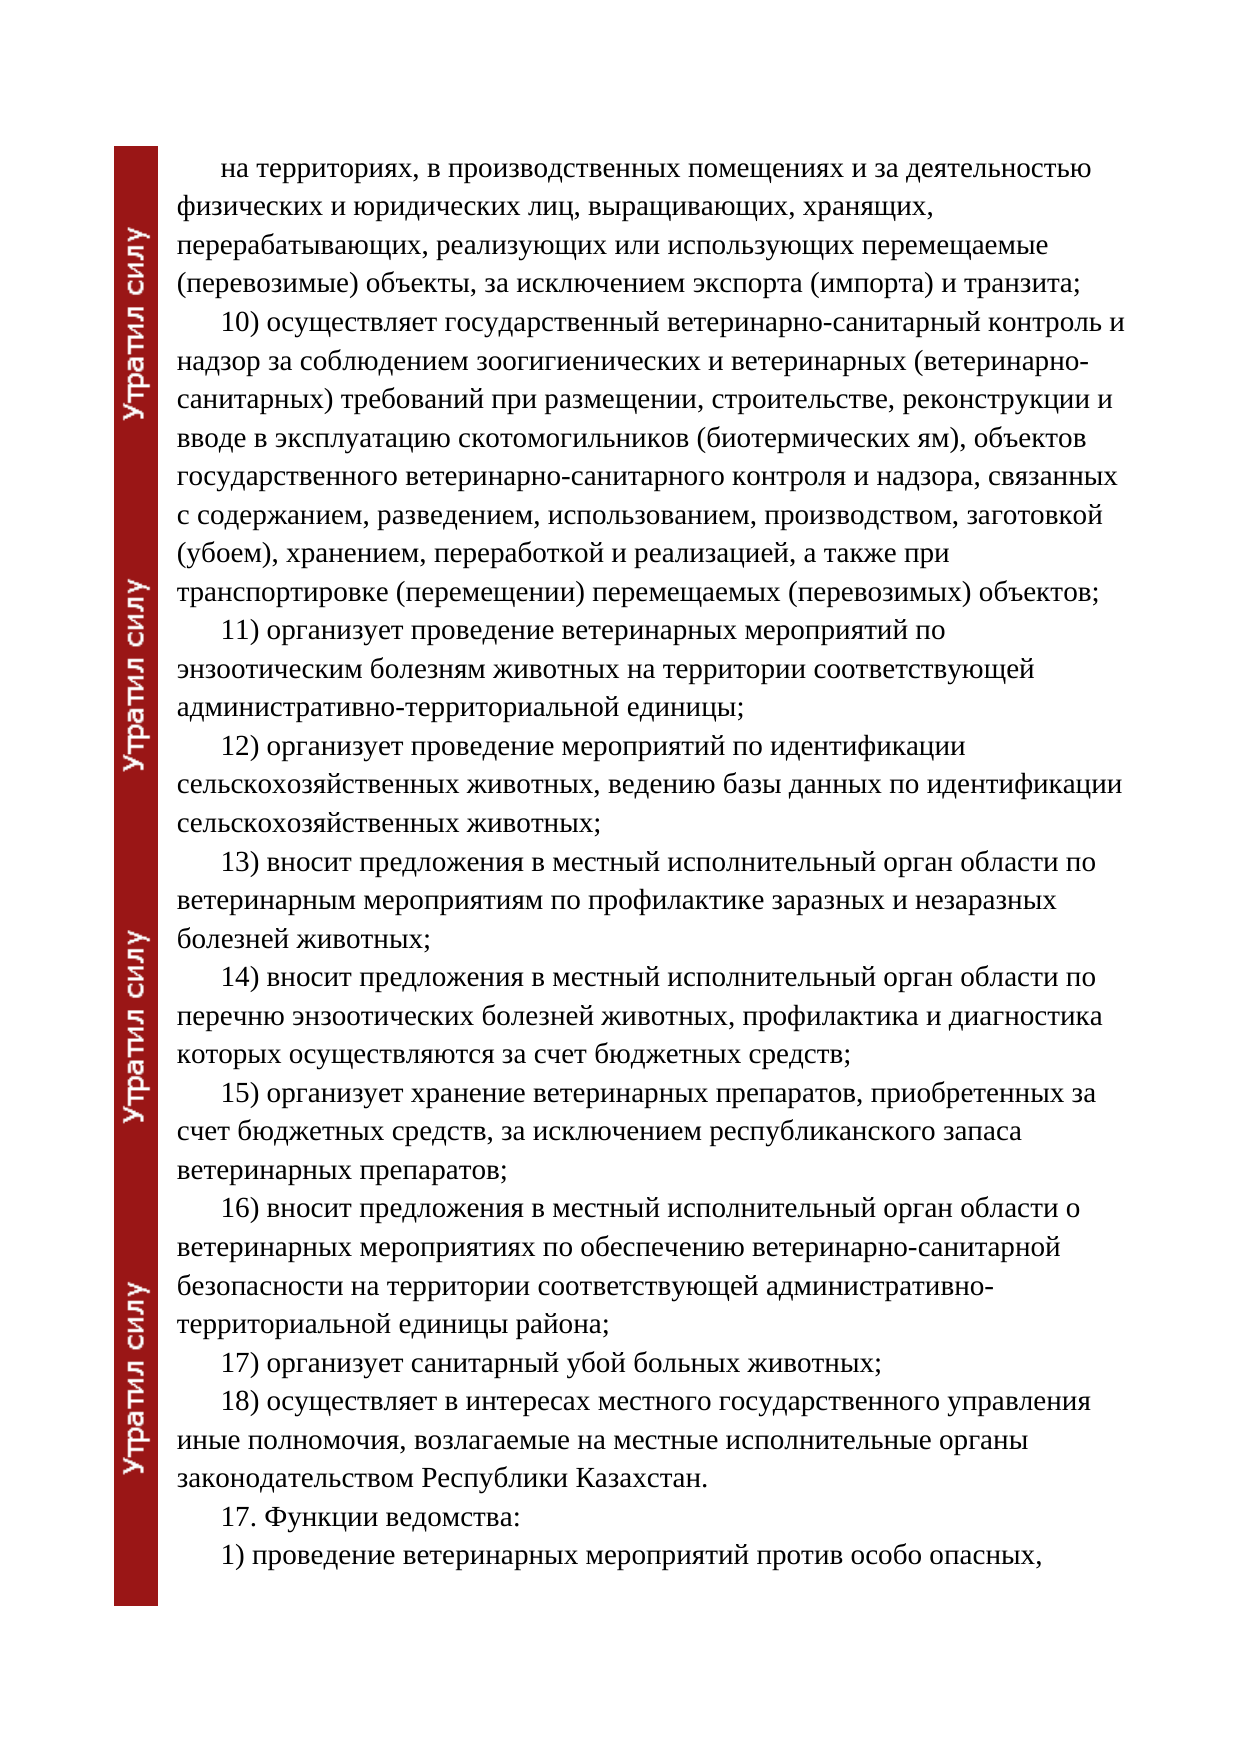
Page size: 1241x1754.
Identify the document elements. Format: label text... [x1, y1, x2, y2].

picture [114, 1571, 158, 1606]
picture [114, 146, 158, 150]
